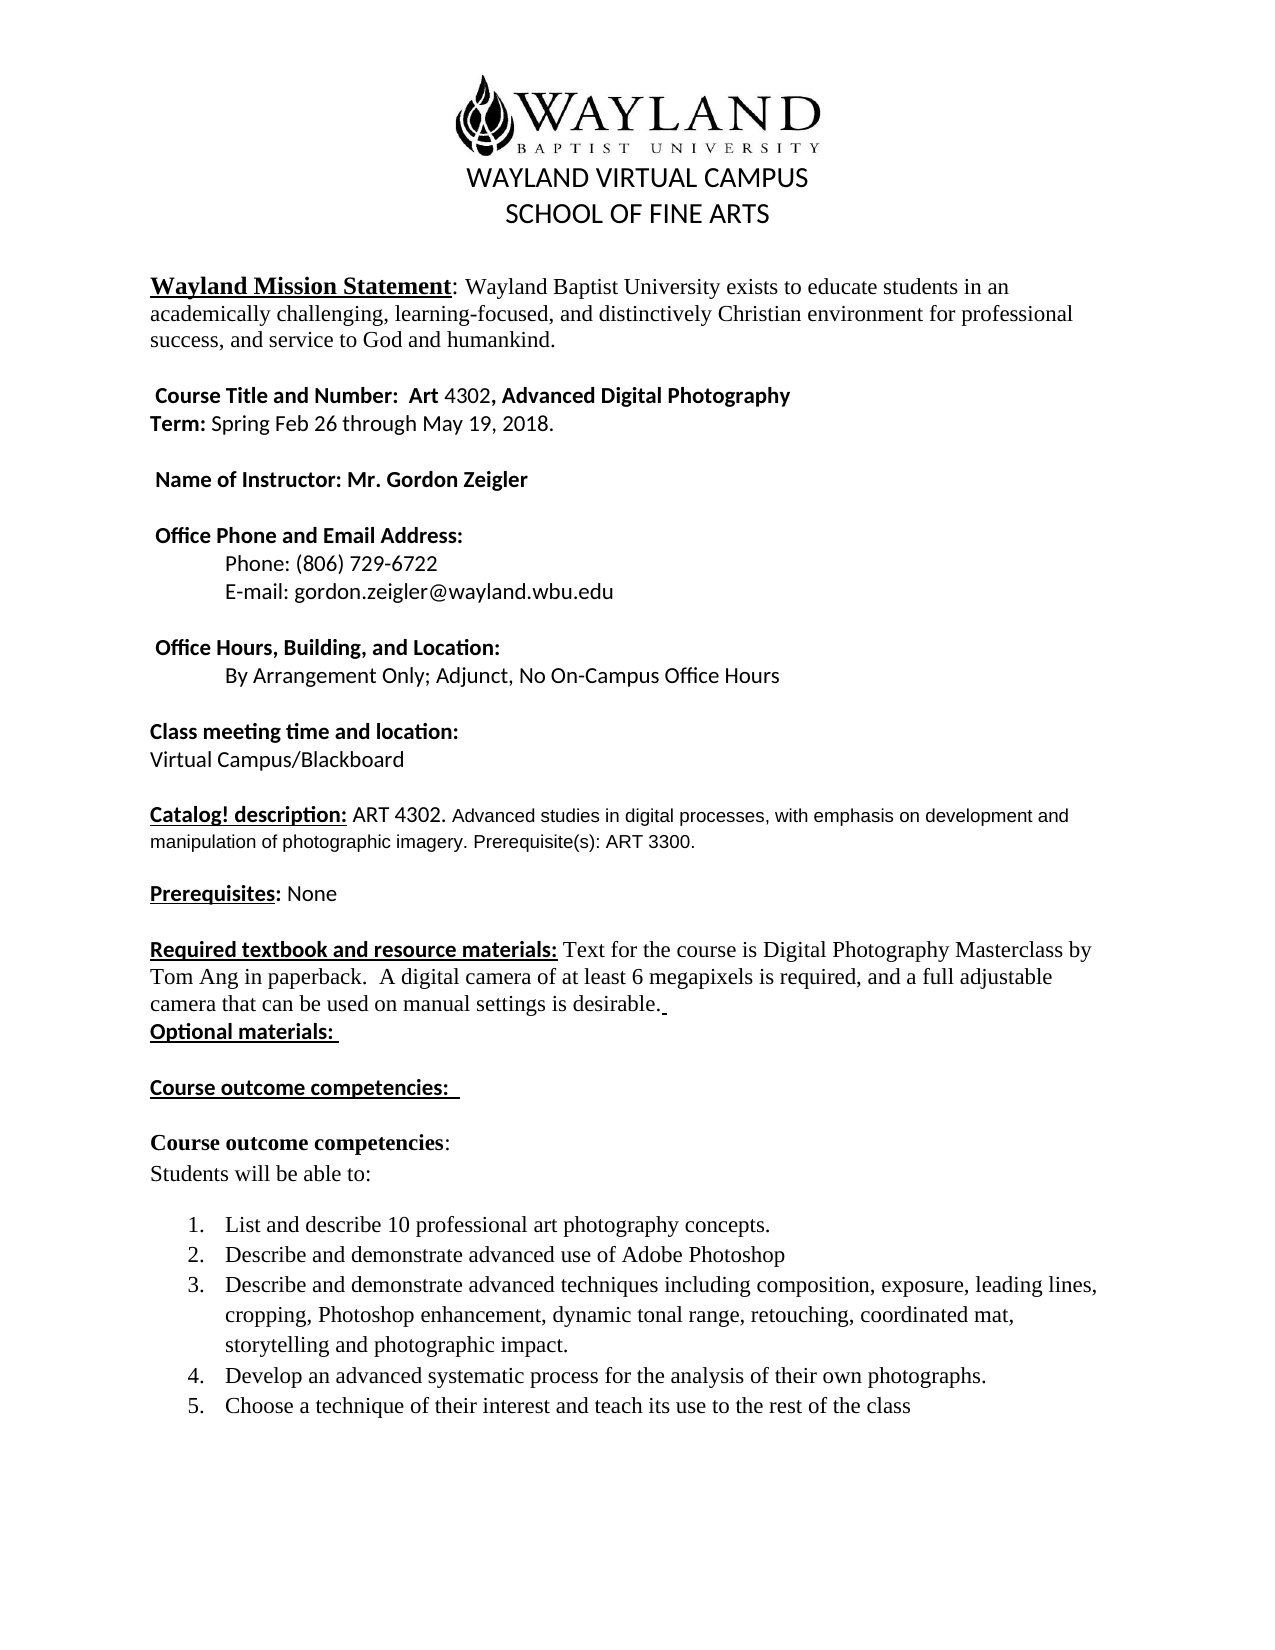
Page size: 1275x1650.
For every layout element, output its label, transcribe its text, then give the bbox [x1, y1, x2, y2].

text Virtual Campus/Blackboard [150, 745, 1125, 773]
text By Arrangement Only; Adjunct, No On-Campus Office Hours [150, 661, 1125, 689]
text Class meeting time and location: [150, 717, 1125, 745]
text Office Phone and Email Address: [150, 521, 1125, 549]
text Office Hours, Building, and Location: [150, 633, 1125, 661]
picture [445, 75, 830, 160]
text Course outcome competencies: Students will be able to: [150, 1129, 1125, 1186]
text Name of Instructor: Mr. Gordon Zeigler [150, 465, 1125, 493]
text Wayland Mission Statement: Wayland Baptist University exists to educate students in an academically challenging, learning-focused, and distinctively Christian environment for professional success, and service to God and humankind. [150, 271, 1125, 353]
list Choose a technique of their interest and teach its use to the rest of the class [187, 1392, 1125, 1418]
list List and describe 10 professional art photography concepts. [187, 1211, 1125, 1237]
text Catalog! description: ART 4302. Advanced studies in digital processes, with emphasis on development and manipulation of photographic imagery. Prerequisite(s): ART 3300. [150, 803, 1114, 879]
text Optional materials: [150, 1017, 1125, 1045]
text Required textbook and resource materials: Text for the course is Digital Photography Masterclass by Tom Ang in paperback. A digital camera of at least 6 megapixels is required, and a full adjustable camera that can be used on manual settings is desirable. [150, 935, 1125, 1017]
list Describe and demonstrate advanced techniques including composition, exposure, leading lines, cropping, Photoshop enhancement, dynamic tonal range, retouching, coordinated mat, storytelling and photographic impact. [187, 1271, 1125, 1358]
text Phone: (806) 729-6722 [150, 549, 1125, 577]
text Course Title and Number: Art 4302, Advanced Digital Photography [150, 381, 1125, 409]
text E-mail: gordon.zeigler@wayland.wbu.edu [150, 577, 1125, 605]
list Develop an advanced systematic process for the analysis of their own photographs. [187, 1362, 1125, 1388]
list Describe and demonstrate advanced use of Adobe Photoshop [187, 1241, 1125, 1267]
text SCHOOL OF FINE ARTS [150, 195, 1125, 231]
text Prerequisites: None [150, 879, 1125, 907]
text Term: Spring Feb 26 through May 19, 2018. [150, 409, 1125, 437]
text Course outcome competencies: [150, 1073, 1125, 1101]
